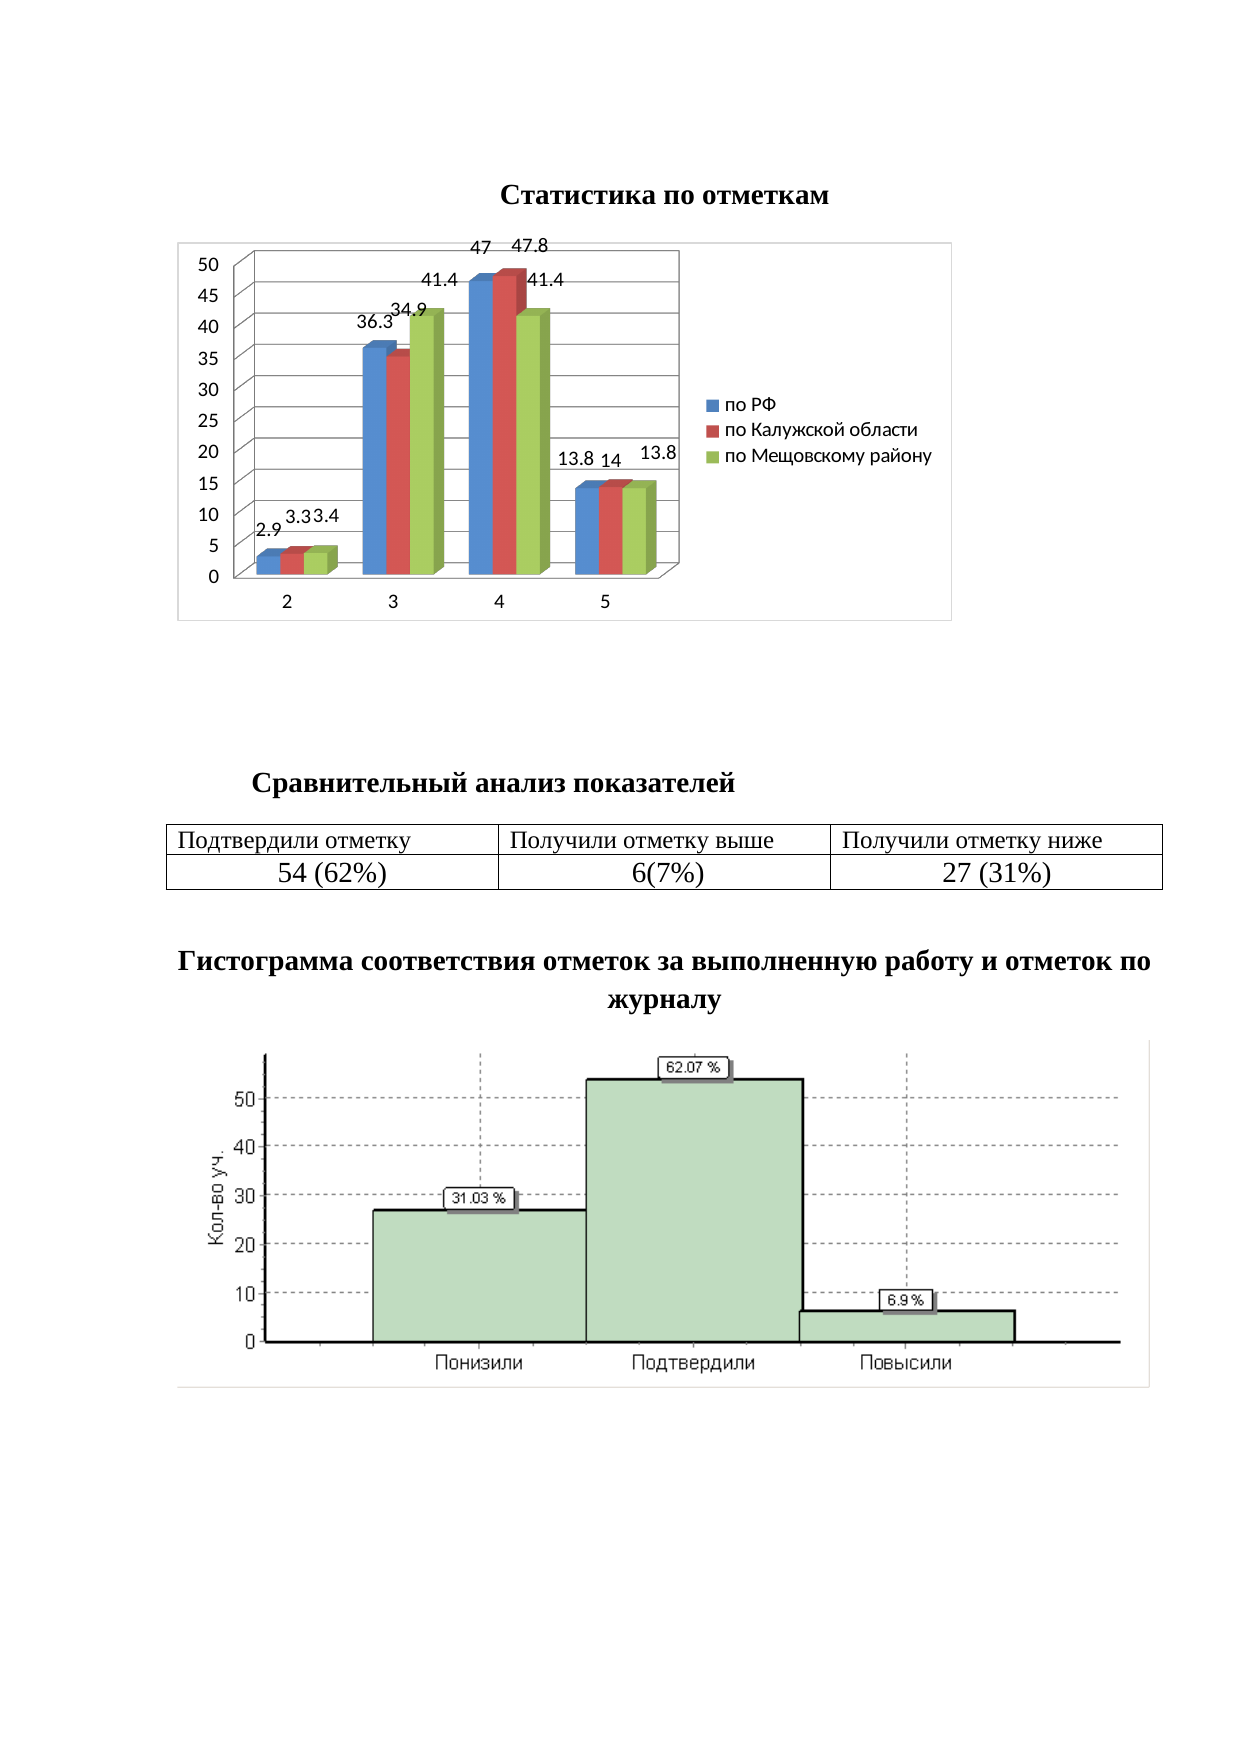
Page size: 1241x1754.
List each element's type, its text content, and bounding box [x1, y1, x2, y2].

table_header Получили отметку выше [499, 825, 830, 854]
text Гистограмма соответствия отметок за выполненную работу и отметок по журналу [177, 943, 1152, 1015]
picture [177, 1040, 1152, 1390]
table_header Получили отметку ниже [831, 825, 1162, 854]
table_cell 6(7%) [499, 855, 830, 889]
table_cell 54 (62%) [167, 855, 498, 889]
text Статистика по отметкам [177, 177, 1152, 211]
text Сравнительный анализ показателей [177, 765, 1152, 798]
table_header Подтвердили отметку [167, 825, 498, 854]
table_cell 27 (31%) [831, 855, 1162, 889]
